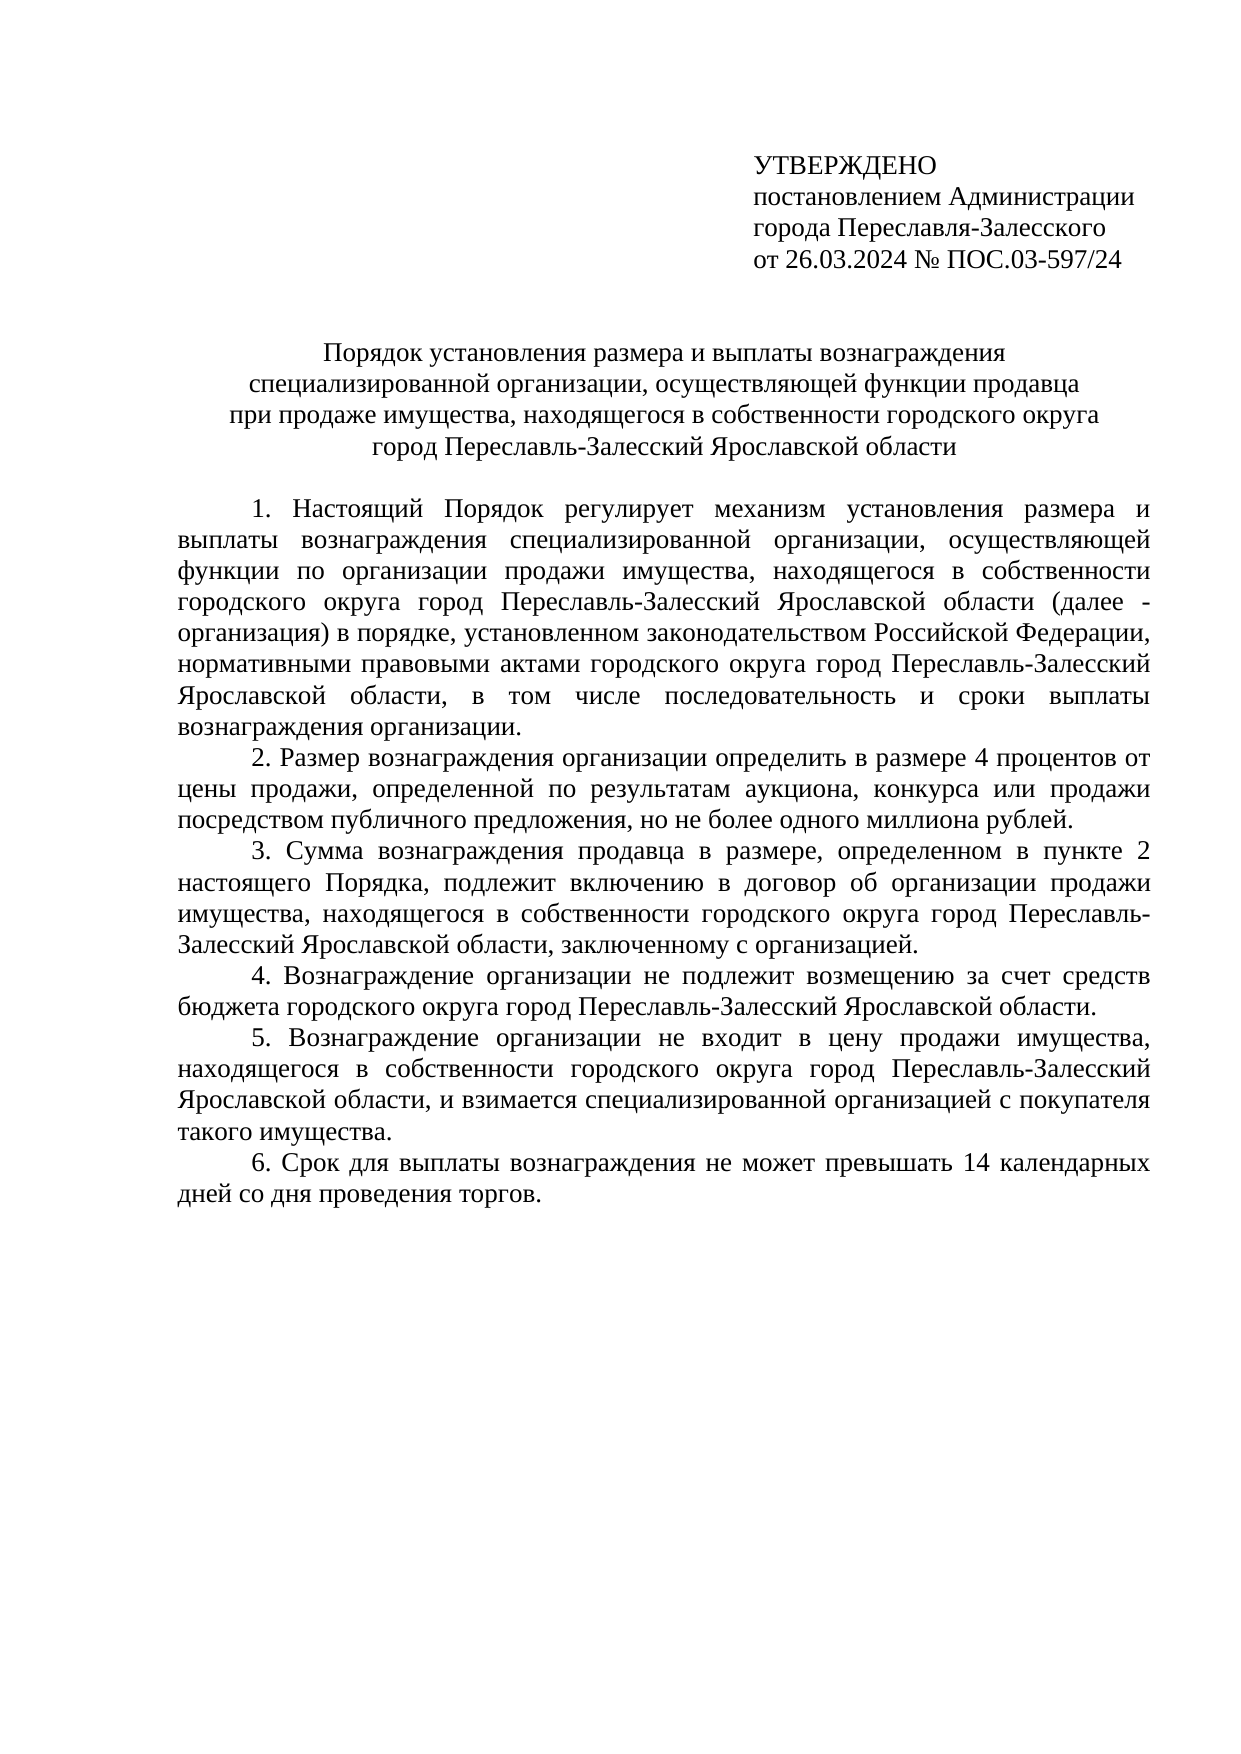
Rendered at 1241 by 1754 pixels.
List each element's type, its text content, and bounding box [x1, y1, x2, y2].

text город Переславль-Залесский Ярославской области [177, 429, 1152, 461]
text 1. Настоящий Порядок регулирует механизм установления размера и выплаты вознаграждения специализированной организации, осуществляющей функции по организации продажи имущества, находящегося в собственности городского округа город Переславль-Залесский Ярославской области (далее - организация) в порядке, установленном законодательством Российской Федерации, нормативными правовыми актами городского округа город Переславль-Залесский Ярославской области, в том числе последовательность и сроки выплаты вознаграждения организации. [177, 492, 1152, 741]
text 5. Вознаграждение организации не входит в цену продажи имущества, находящегося в собственности городского округа город Переславль-Залесский Ярославской области, и взимается специализированной организацией с покупателя такого имущества. [177, 1021, 1152, 1146]
text Порядок установления размера и выплаты вознаграждения [177, 336, 1152, 367]
text 3. Сумма вознаграждения продавца в размере, определенном в пункте 2 настоящего Порядка, подлежит включению в договор об организации продажи имущества, находящегося в собственности городского округа город Переславль-Залесский Ярославской области, заключенному с организацией. [177, 834, 1152, 959]
text 2. Размер вознаграждения организации определить в размере 4 процентов от цены продажи, определенной по результатам аукциона, конкурса или продажи посредством публичного предложения, но не более одного миллиона рублей. [177, 741, 1152, 834]
text УТВЕРЖДЕНО [177, 149, 1152, 180]
text города Переславля-Залесского [177, 212, 1152, 243]
text специализированной организации, осуществляющей функции продавца [177, 367, 1152, 398]
text 4. Вознаграждение организации не подлежит возмещению за счет средств бюджета городского округа город Переславль-Залесский Ярославской области. [177, 959, 1152, 1021]
text постановлением Администрации [177, 180, 1152, 212]
text 6. Срок для выплаты вознаграждения не может превышать 14 календарных дней со дня проведения торгов. [177, 1146, 1152, 1208]
text при продаже имущества, находящегося в собственности городского округа [177, 398, 1152, 429]
text от 26.03.2024 № ПОС.03-597/24 [177, 243, 1152, 274]
